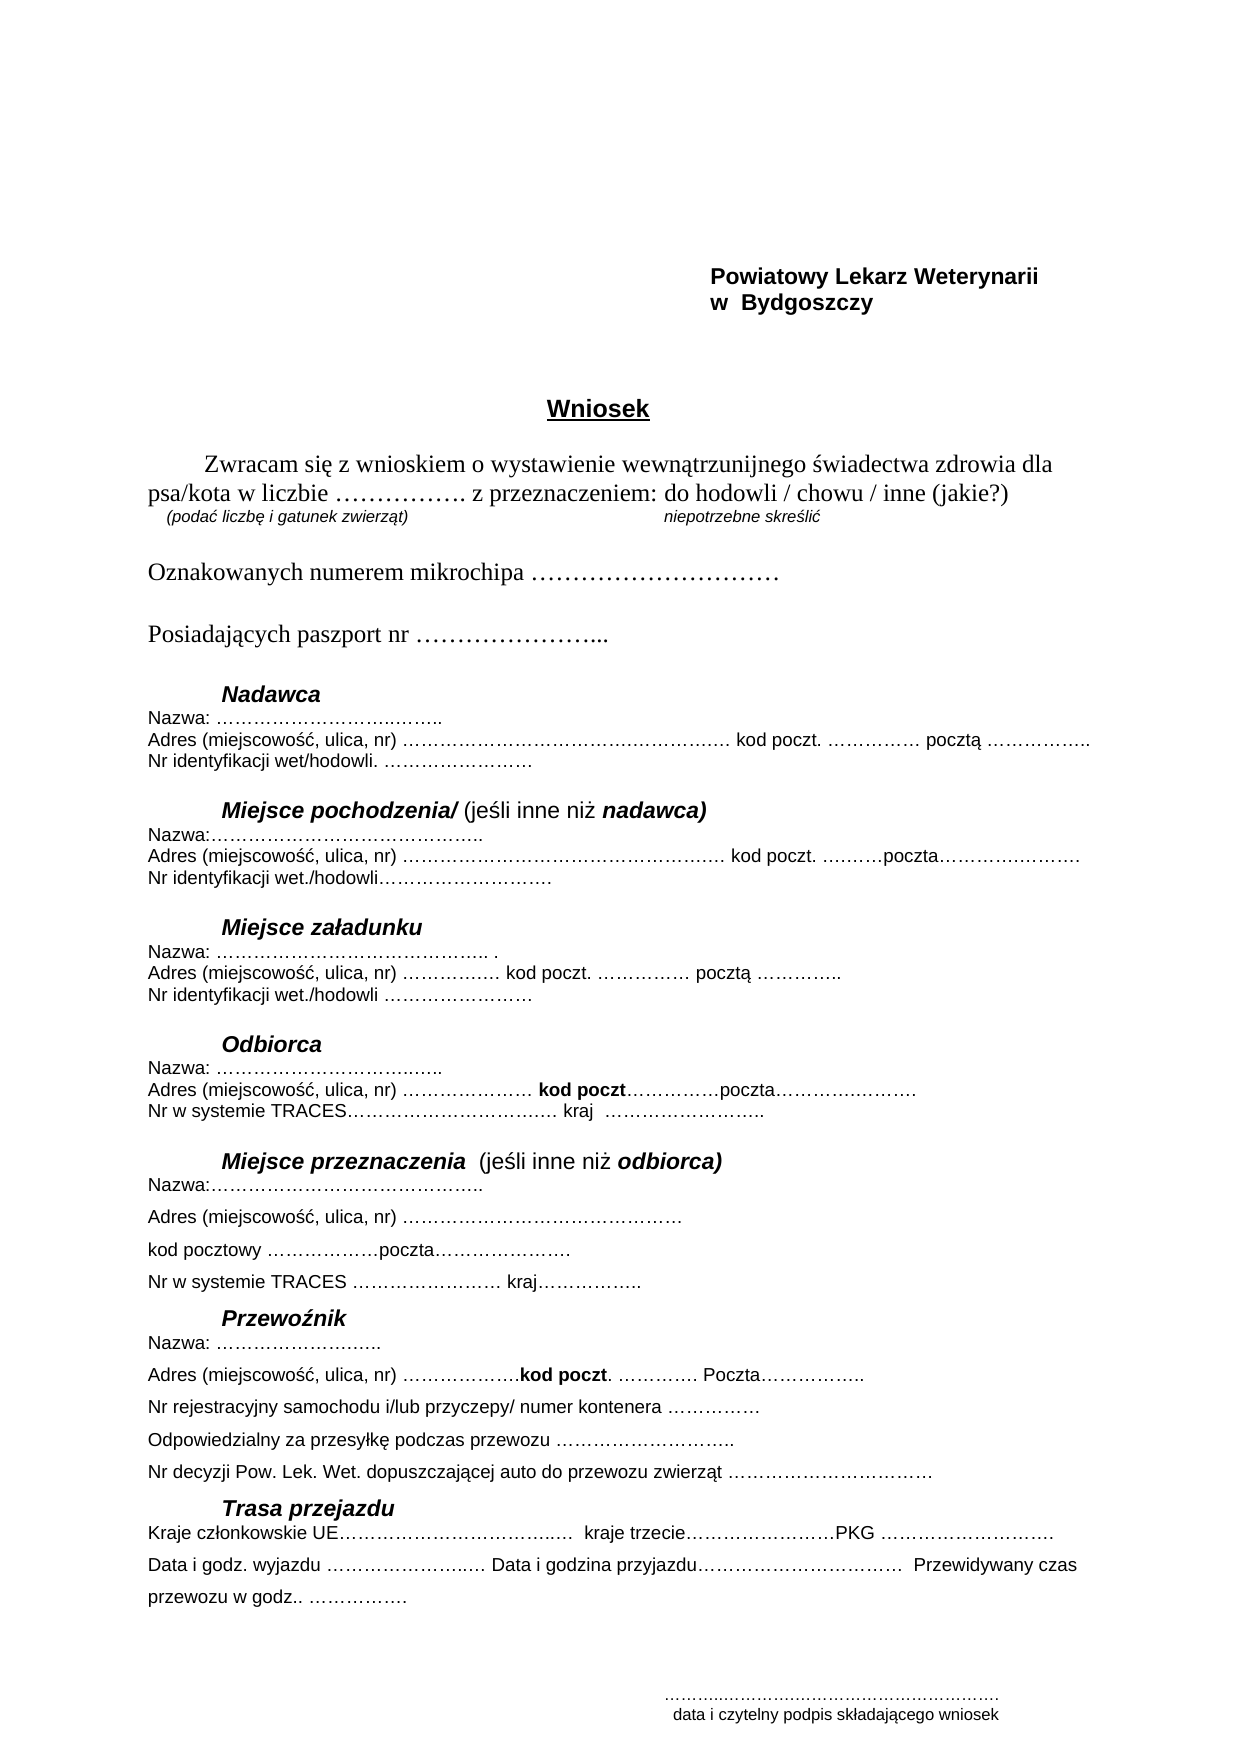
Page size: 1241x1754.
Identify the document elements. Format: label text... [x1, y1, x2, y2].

text Nr identyfikacji wet/hodowli. …………………… [148, 750, 1093, 774]
text Miejsce pochodzenia/ (jeśli inne niż nadawca) [148, 797, 1093, 824]
text Adres (miejscowość, ulica, nr) ……………….kod poczt. …………. Poczta…………….. [148, 1364, 1093, 1385]
text Miejsce przeznaczenia (jeśli inne niż odbiorca) [148, 1148, 1093, 1174]
text Posiadających paszport nr …………………... [148, 619, 1093, 650]
text Odbiorca [148, 1031, 1093, 1057]
text Nr w systemie TRACES …………………… kraj…………….. [148, 1271, 1093, 1294]
text Adres (miejscowość, ulica, nr) ………………………………………….… kod poczt. ….……poczta………….………. [148, 845, 1093, 867]
text ………..………….………………………………. [148, 1685, 999, 1704]
text Przewoźnik [148, 1305, 1093, 1332]
text Kraje członkowskie UE……………………………..… kraje trzecie……………………PKG ………………………. [148, 1521, 1093, 1543]
text Nazwa:…………………………………….. [148, 824, 1093, 845]
text Data i godz. wyjazdu …………………..… Data i godzina przyjazdu…………………………… Przewidywany czas przewozu w godz.. ……………. [148, 1554, 1093, 1610]
text Adres (miejscowość, ulica, nr) ……………………………….………….… kod poczt. …………… pocztą …………….. [148, 728, 1093, 750]
text Adres (miejscowość, ulica, nr) ………………… kod poczt……………poczta………….………. [148, 1079, 1093, 1100]
text Nazwa: …………………………………….. . [148, 940, 1093, 962]
text Powiatowy Lekarz Weterynarii [148, 263, 1093, 289]
text Adres (miejscowość, ulica, nr) ………….… kod poczt. …………… pocztą ………….. [148, 962, 1093, 983]
text Nr rejestracyjny samochodu i/lub przyczepy/ numer kontenera …………… [148, 1396, 1093, 1418]
text Adres (miejscowość, ulica, nr) ……………………………………… [148, 1206, 1093, 1228]
text Zwracam się z wnioskiem o wystawienie wewnątrzunijnego świadectwa zdrowia dla psa/kota w liczbie ……………. z przeznaczeniem: do hodowli / chowu / inne (jakie?) [148, 449, 1093, 507]
text Nazwa: …………………………..….. [148, 1057, 1093, 1079]
text Nr identyfikacji wet./hodowli …………………… [148, 983, 1093, 1007]
text w Bydgoszczy [654, 289, 1093, 315]
text Wniosek [369, 394, 1093, 423]
text Odpowiedzialny za przesyłkę podczas przewozu ……………………….. [148, 1428, 1093, 1450]
text kod pocztowy ………………poczta…………………. [148, 1238, 1093, 1260]
text Nazwa: ………………………..…….. [148, 707, 1093, 728]
text Nr identyfikacji wet./hodowli………………………. [148, 867, 1093, 890]
text Miejsce załadunku [148, 914, 1093, 940]
text Nazwa:…………………………………….. [148, 1174, 1093, 1196]
text Trasa przejazdu [148, 1495, 1093, 1521]
text data i czytelny podpis składającego wniosek [148, 1704, 999, 1723]
text Nadawca [148, 681, 1093, 707]
text Nr w systemie TRACES………………………….… kraj …………………….. [148, 1100, 1093, 1124]
text Nazwa: ………………….….. [148, 1332, 1093, 1353]
text Nr decyzji Pow. Lek. Wet. dopuszczającej auto do przewozu zwierząt …………………………… [148, 1461, 1093, 1484]
text (podać liczbę i gatunek zwierząt) niepotrzebne skreślić [148, 507, 1093, 526]
text Oznakowanych numerem mikrochipa ………………………… [148, 557, 1093, 588]
